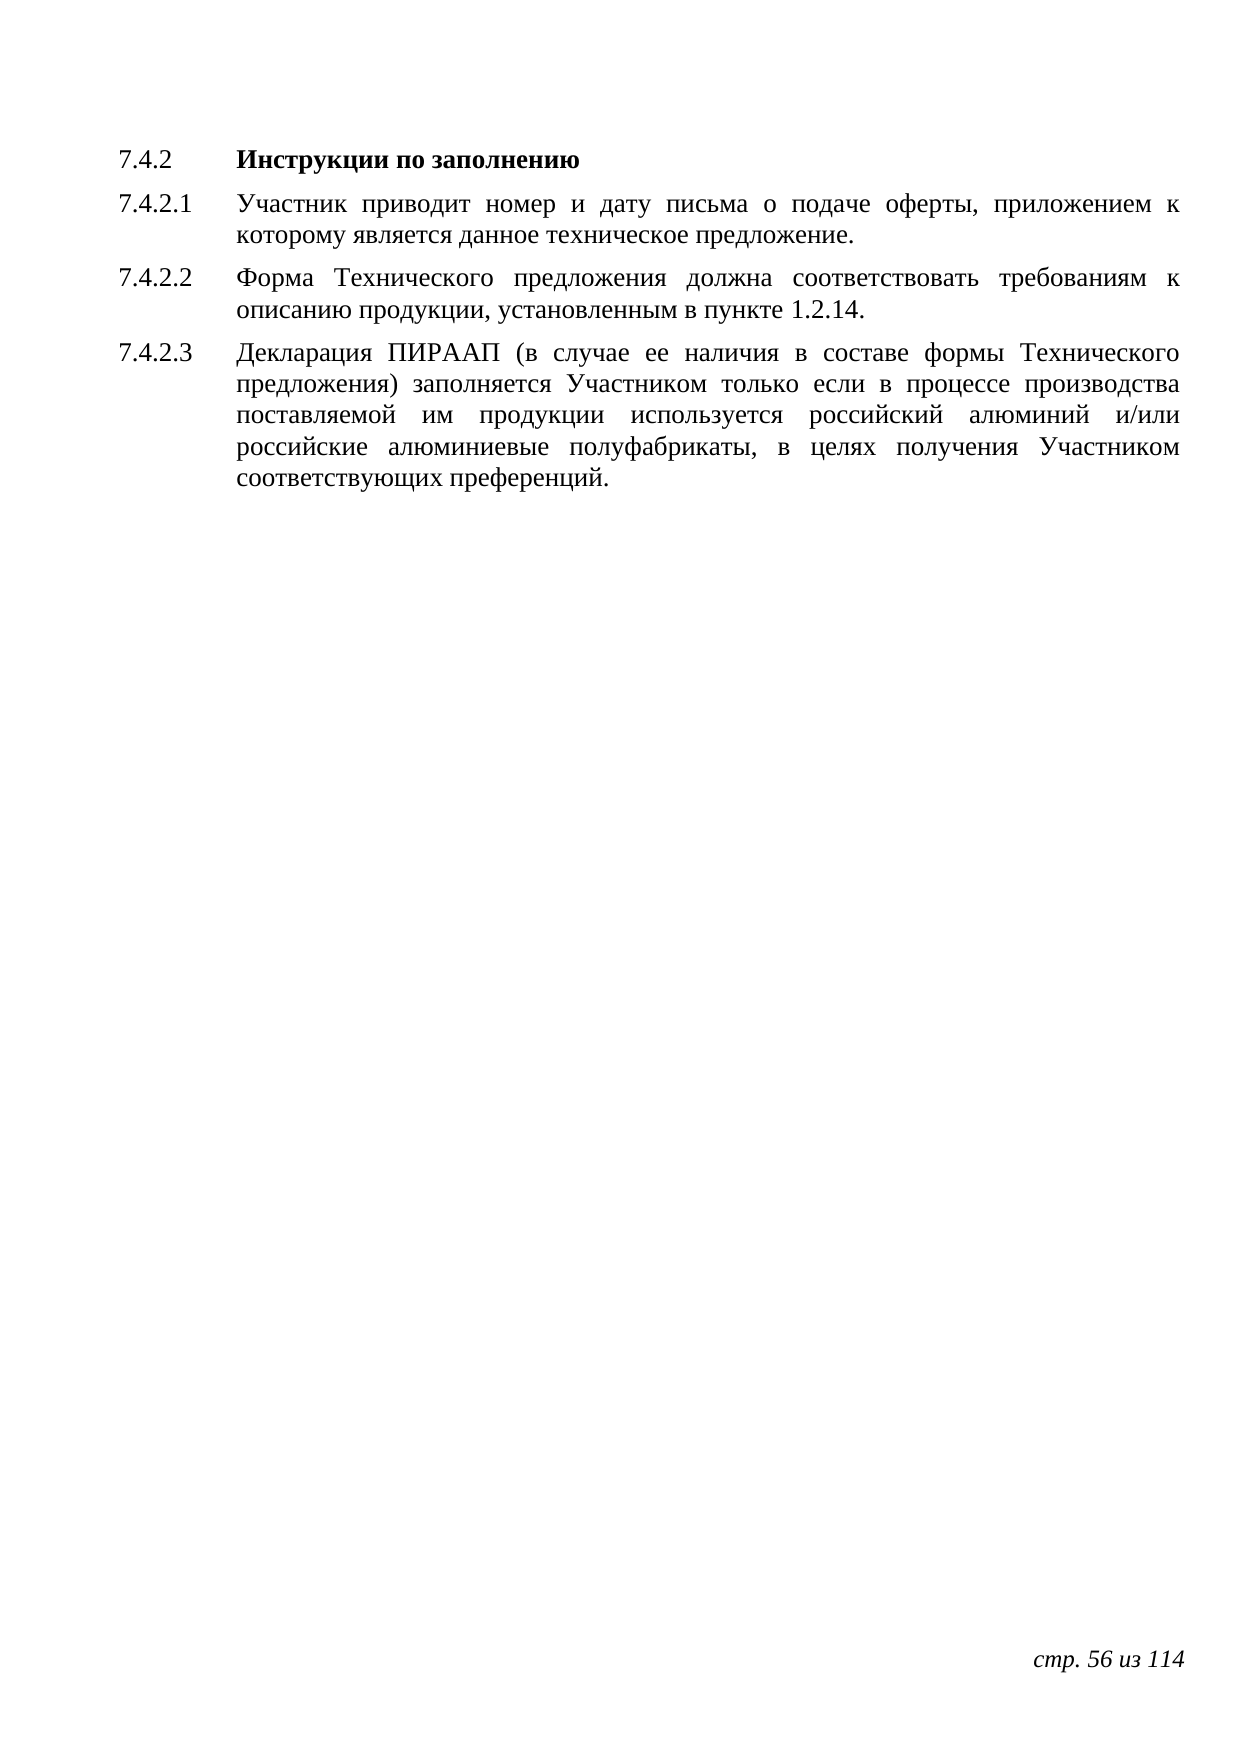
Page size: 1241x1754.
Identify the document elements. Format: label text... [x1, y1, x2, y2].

text Участник приводит номер и дату письма о подаче оферты, приложением к которому является данное техническое предложение. [118, 187, 1181, 249]
text Инструкции по заполнению [118, 143, 1181, 174]
text Декларация ПИРААП (в случае ее наличия в составе формы Технического предложения) заполняется Участником только если в процессе производства поставляемой им продукции используется российский алюминий и/или российские алюминиевые полуфабрикаты, в целях получения Участником соответствующих преференций. [118, 336, 1181, 492]
text Форма Технического предложения должна соответствовать требованиям к описанию продукции, установленным в пункте 1.2.14. [118, 262, 1181, 324]
